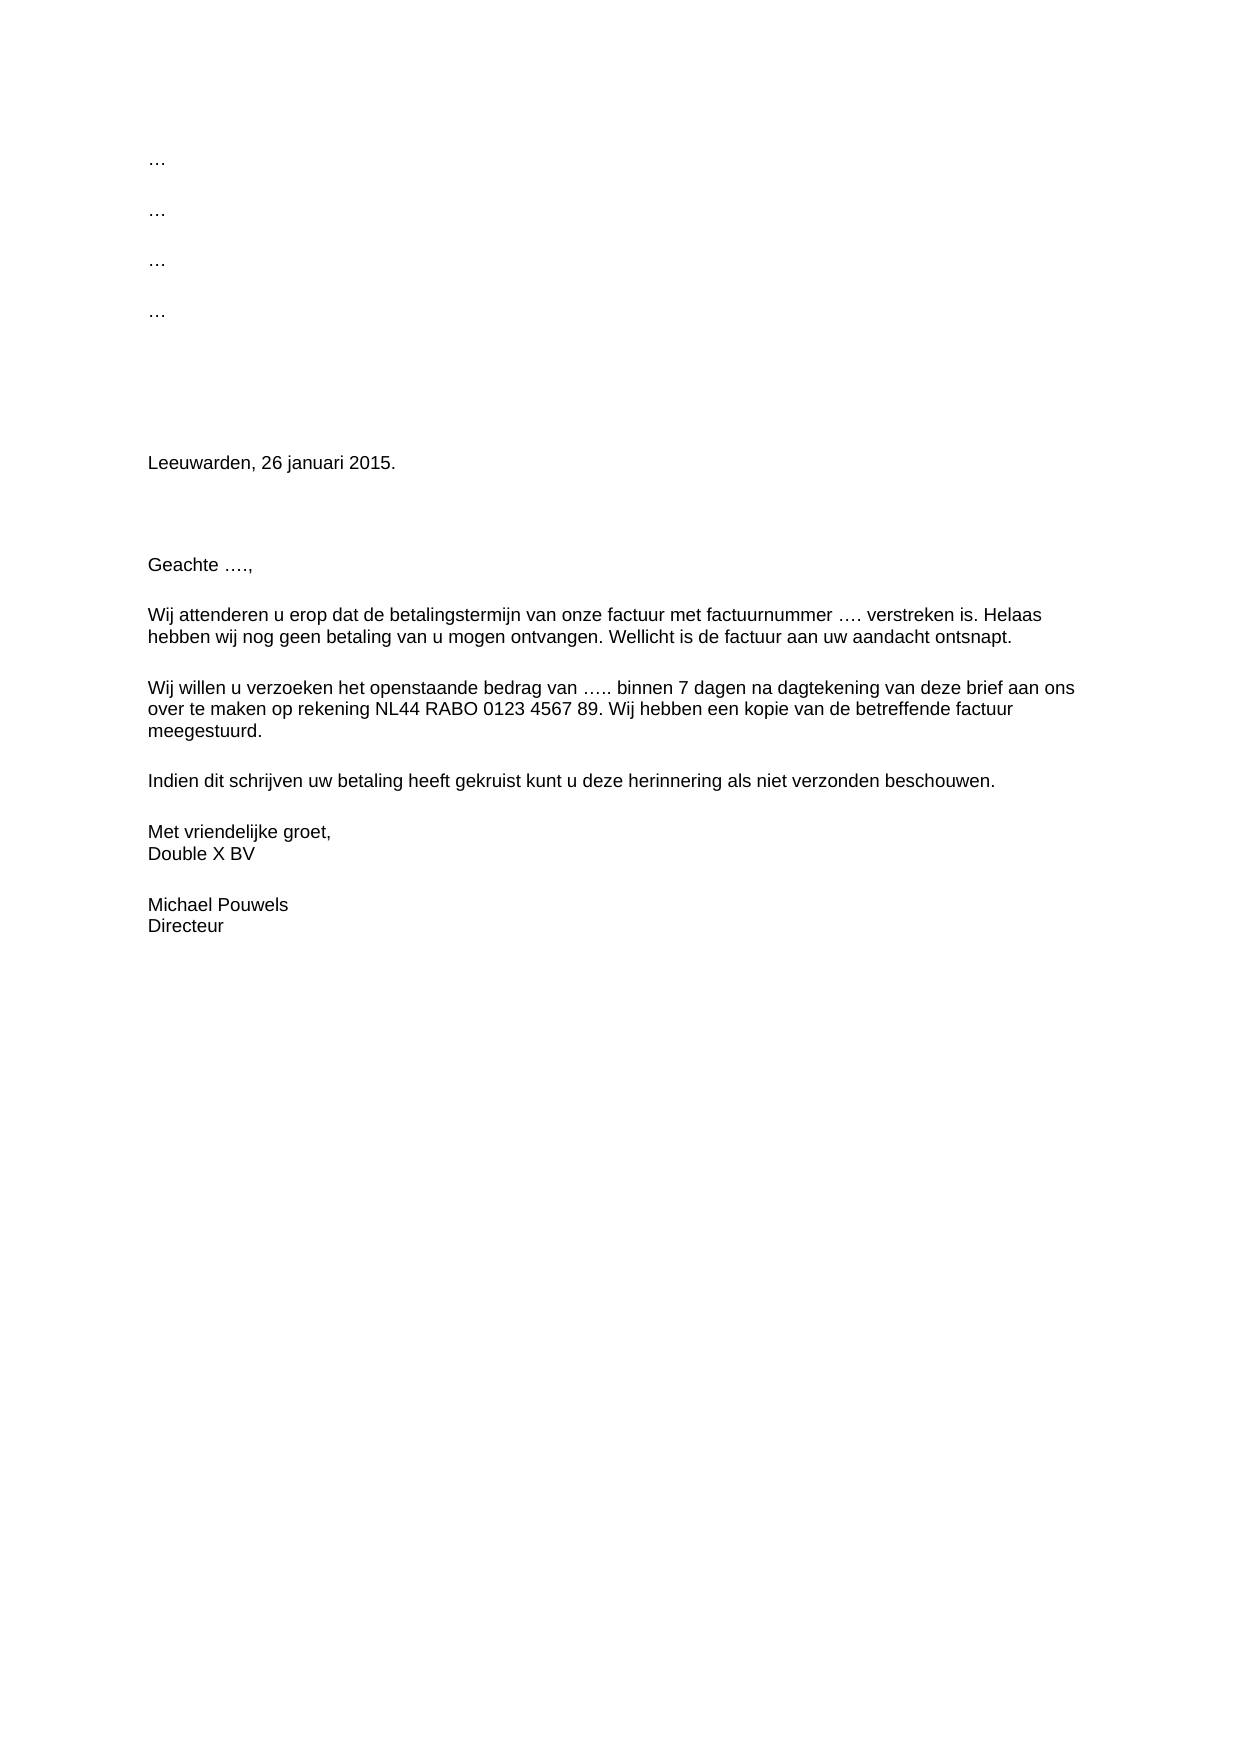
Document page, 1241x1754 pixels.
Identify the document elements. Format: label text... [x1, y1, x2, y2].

text Met vriendelijke groet, Double X BV [148, 821, 1093, 864]
text … [148, 148, 1093, 169]
text … [148, 249, 1093, 271]
text Wij attenderen u erop dat de betalingstermijn van onze factuur met factuurnummer …. verstreken is. Helaas hebben wij nog geen betaling van u mogen ontvangen. Wellicht is de factuur aan uw aandacht ontsnapt. [148, 604, 1093, 647]
text … [148, 300, 1093, 321]
text … [148, 198, 1093, 220]
text Indien dit schrijven uw betaling heeft gekruist kunt u deze herinnering als niet verzonden beschouwen. [148, 770, 1093, 792]
text Wij willen u verzoeken het openstaande bedrag van ….. binnen 7 dagen na dagtekening van deze brief aan ons over te maken op rekening NL44 RABO 0123 4567 89. Wij hebben een kopie van de betreffende factuur meegestuurd. [148, 676, 1093, 741]
text Michael Pouwels Directeur [148, 893, 1093, 936]
text Leeuwarden, 26 januari 2015. [148, 452, 1093, 473]
text Geachte …., [148, 553, 1093, 575]
